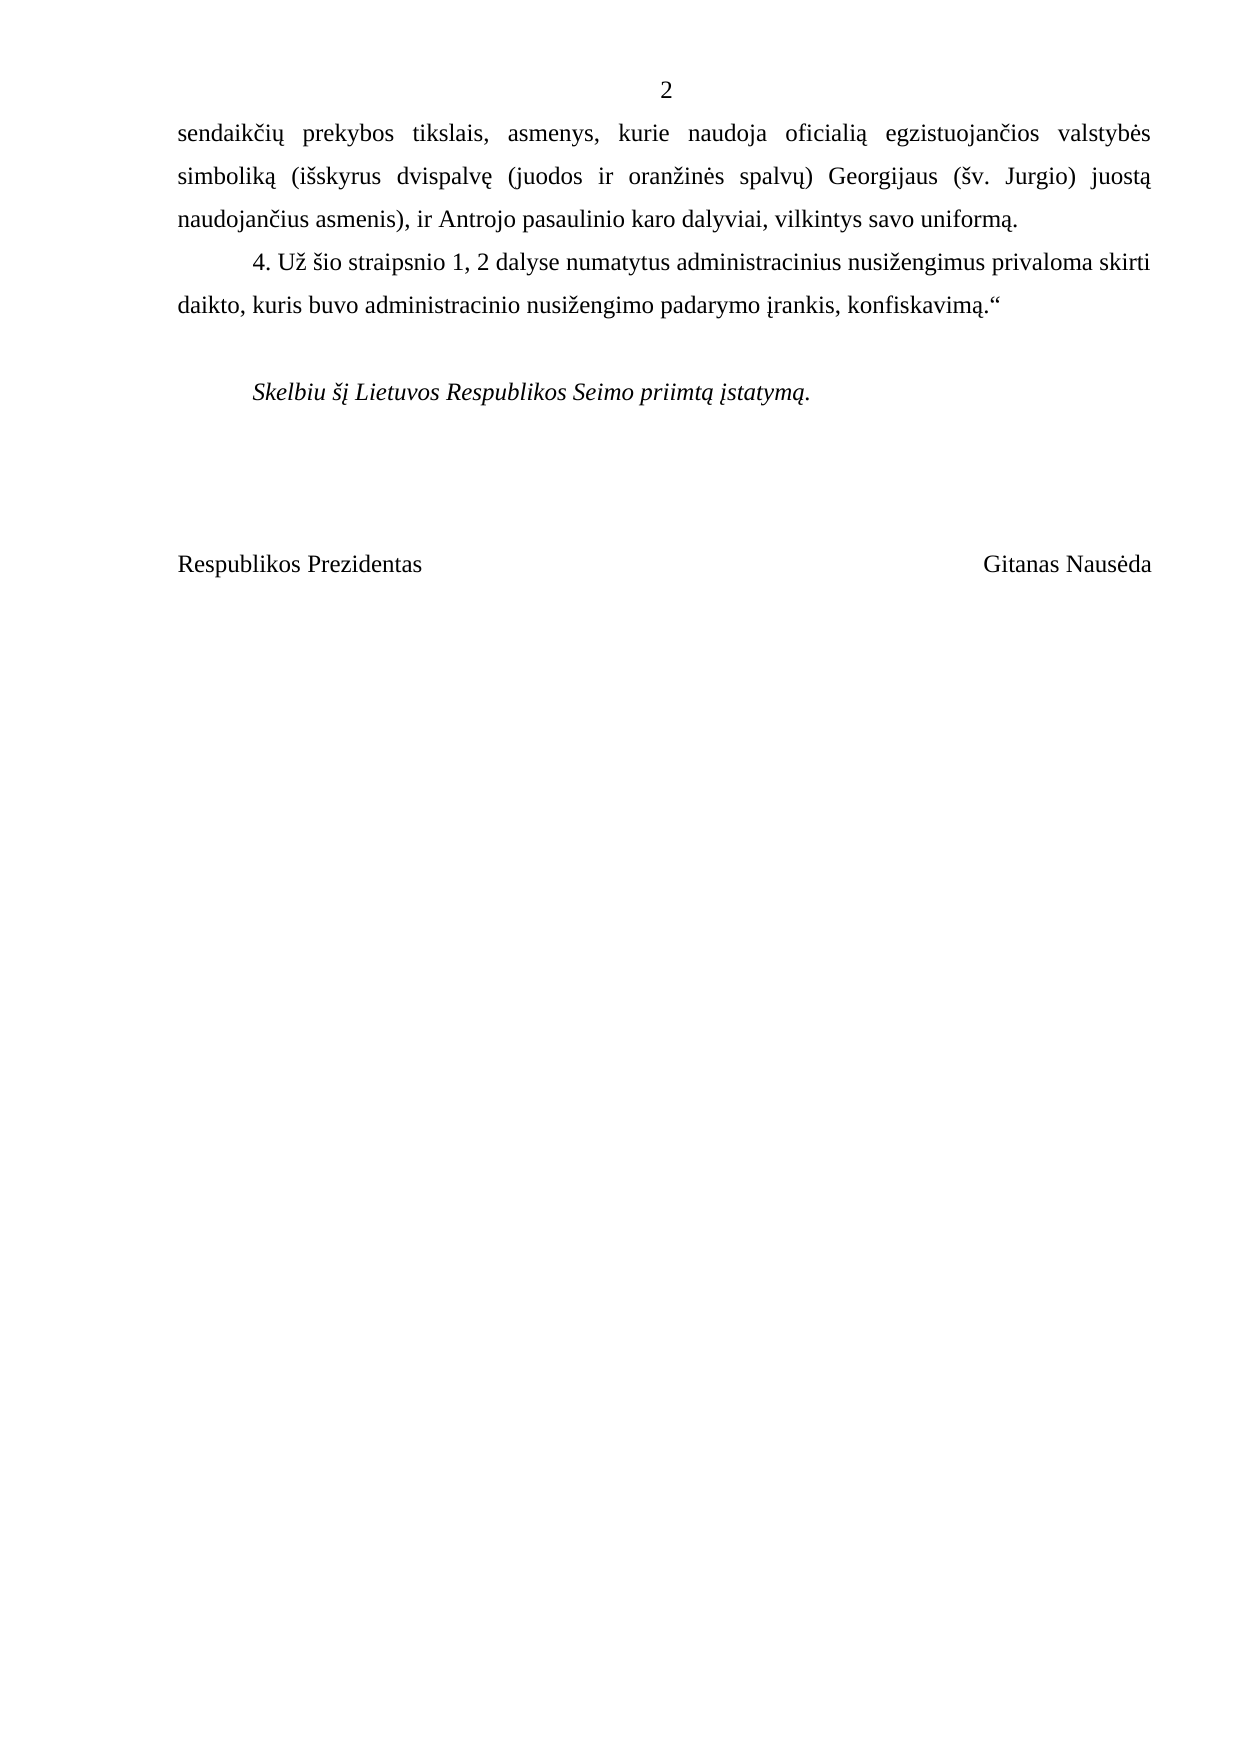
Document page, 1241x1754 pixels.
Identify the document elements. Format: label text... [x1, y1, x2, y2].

text Respublikos Prezidentas Gitanas Nausėda [177, 549, 1152, 578]
text 4. Už šio straipsnio 1, 2 dalyse numatytus administracinius nusižengimus privaloma skirti daikto, kuris buvo administracinio nusižengimo padarymo įrankis, konfiskavimą.“ [177, 247, 1152, 319]
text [177, 118, 1152, 233]
text Skelbiu šį Lietuvos Respublikos Seimo priimtą įstatymą. [177, 377, 1152, 406]
